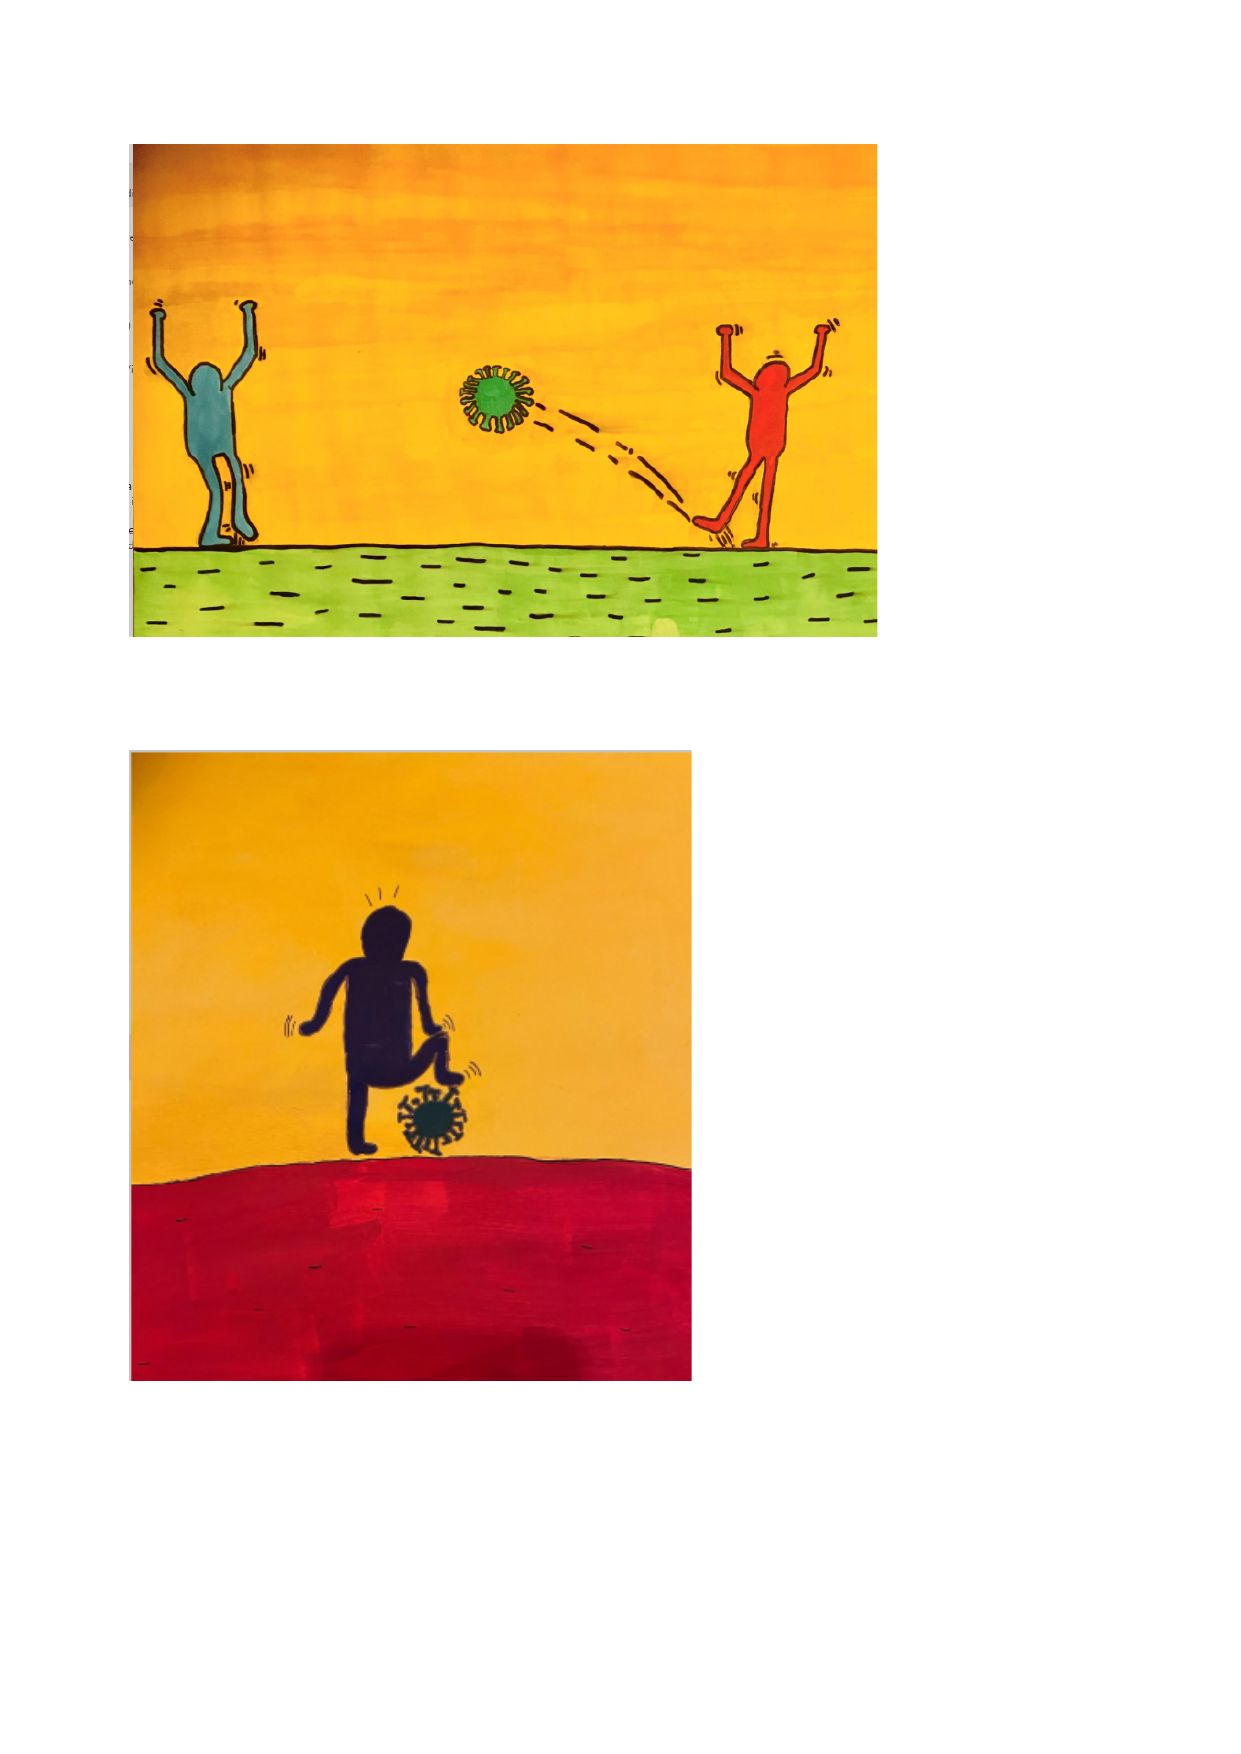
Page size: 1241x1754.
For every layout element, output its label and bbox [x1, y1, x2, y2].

picture [129, 750, 692, 1381]
picture [129, 144, 878, 637]
